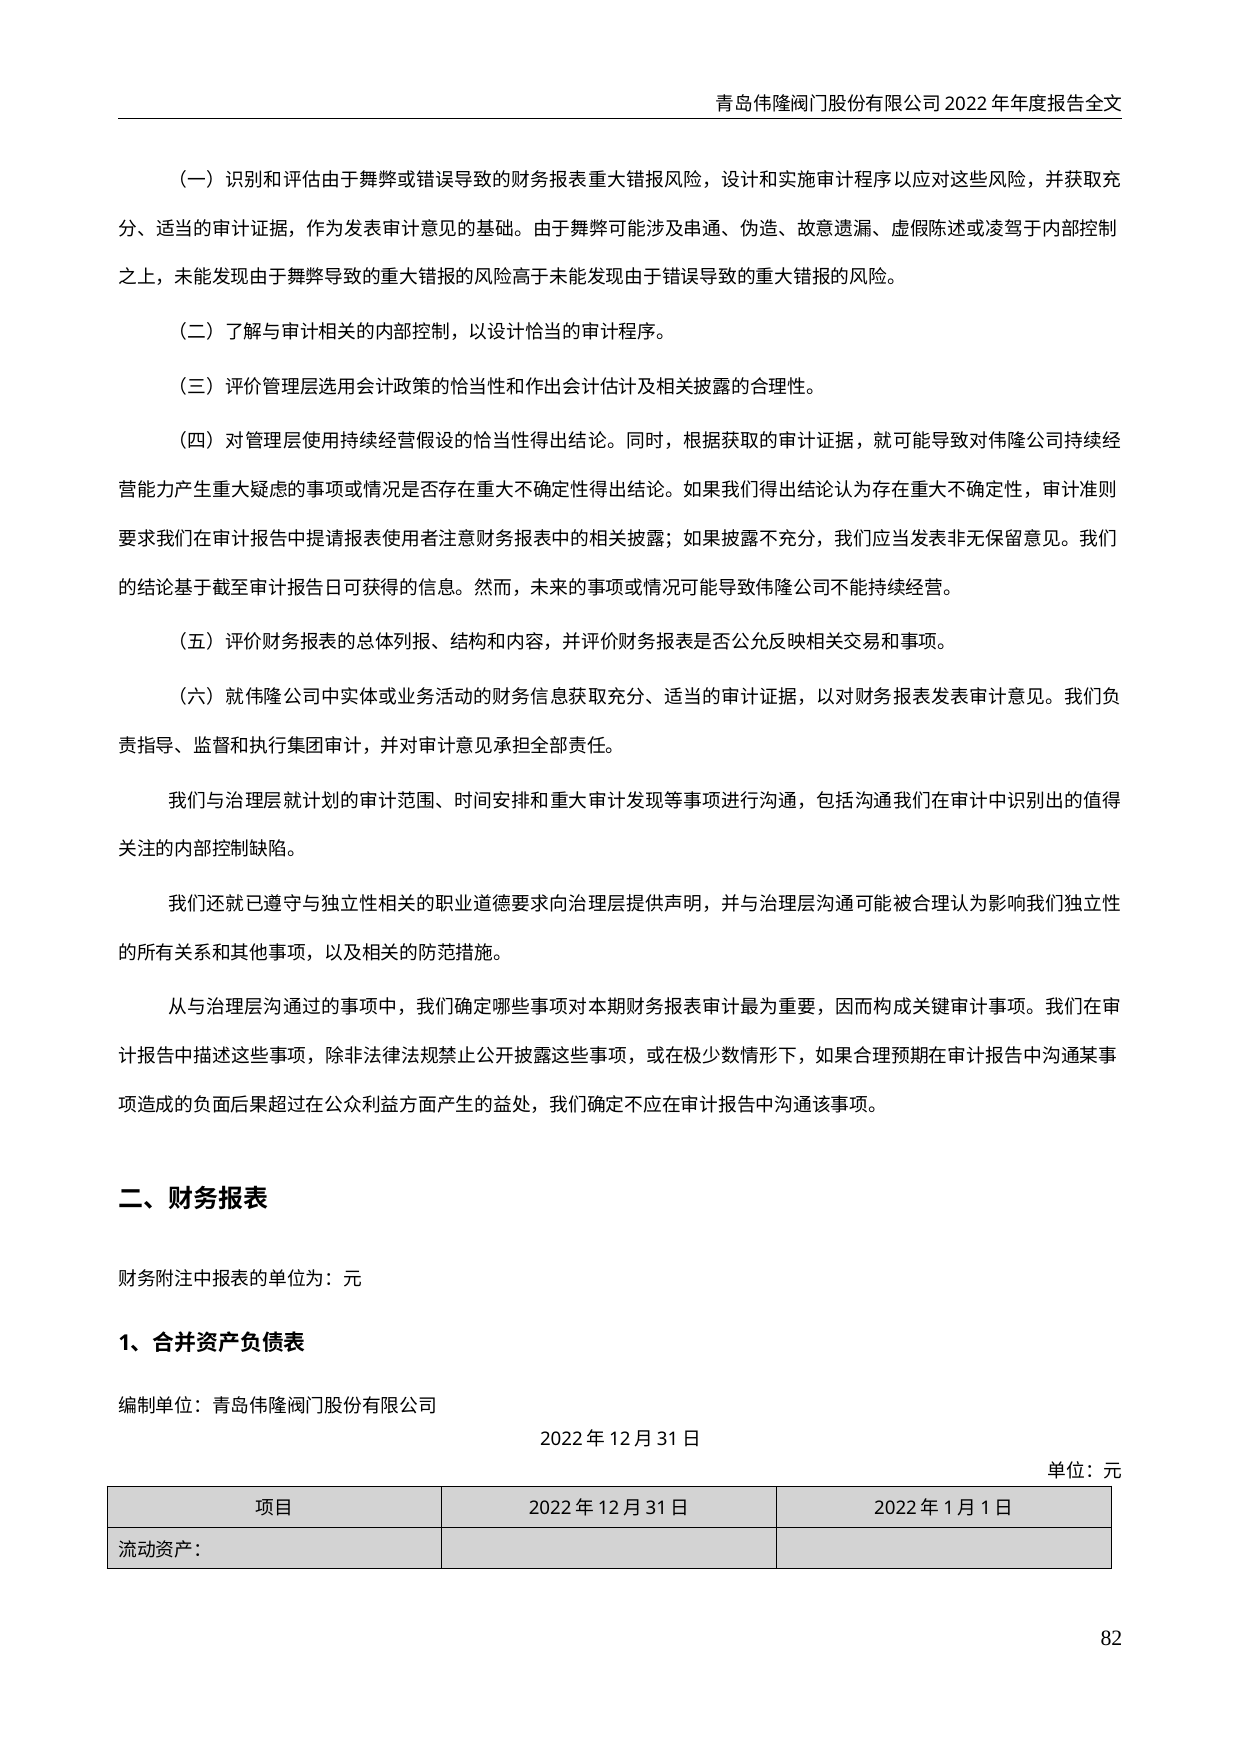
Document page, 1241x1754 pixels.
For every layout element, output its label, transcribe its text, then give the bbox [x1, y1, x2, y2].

text 编制单位：青岛伟隆阀门股份有限公司 [118, 1388, 1122, 1421]
text 二、财务报表 [118, 1164, 1122, 1229]
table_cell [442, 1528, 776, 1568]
text 从与治理层沟通过的事项中，我们确定哪些事项对本期财务报表审计最为重要，因而构成关键审计事项。我们在审计报告中描述这些事项，除非法律法规禁止公开披露这些事项，或在极少数情形下，如果合理预期在审计报告中沟通某事项造成的负面后果超过在公众利益方面产生的益处，我们确定不应在审计报告中沟通该事项。 [118, 989, 1122, 1119]
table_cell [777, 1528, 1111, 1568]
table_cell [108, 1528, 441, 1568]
text 我们还就已遵守与独立性相关的职业道德要求向治理层提供声明，并与治理层沟通可能被合理认为影响我们独立性的所有关系和其他事项，以及相关的防范措施。 [118, 886, 1122, 967]
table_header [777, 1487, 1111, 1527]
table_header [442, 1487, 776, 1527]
text （四）对管理层使用持续经营假设的恰当性得出结论。同时，根据获取的审计证据，就可能导致对伟隆公司持续经营能力产生重大疑虑的事项或情况是否存在重大不确定性得出结论。如果我们得出结论认为存在重大不确定性，审计准则要求我们在审计报告中提请报表使用者注意财务报表中的相关披露；如果披露不充分，我们应当发表非无保留意见。我们的结论基于截至审计报告日可获得的信息。然而，未来的事项或情况可能导致伟隆公司不能持续经营。 [118, 423, 1122, 602]
text 我们与治理层就计划的审计范围、时间安排和重大审计发现等事项进行沟通，包括沟通我们在审计中识别出的值得关注的内部控制缺陷。 [118, 783, 1122, 864]
text 财务附注中报表的单位为：元 [118, 1261, 1122, 1293]
text （五）评价财务报表的总体列报、结构和内容，并评价财务报表是否公允反映相关交易和事项。 [118, 624, 1122, 657]
text （二）了解与审计相关的内部控制，以设计恰当的审计程序。 [118, 314, 1122, 347]
text 单位：元 [118, 1453, 1122, 1486]
text （三）评价管理层选用会计政策的恰当性和作出会计估计及相关披露的合理性。 [118, 369, 1122, 401]
text 1、合并资产负债表 [118, 1324, 1122, 1357]
text （一）识别和评估由于舞弊或错误导致的财务报表重大错报风险，设计和实施审计程序以应对这些风险，并获取充分、适当的审计证据，作为发表审计意见的基础。由于舞弊可能涉及串通、伪造、故意遗漏、虚假陈述或凌驾于内部控制之上，未能发现由于舞弊导致的重大错报的风险高于未能发现由于错误导致的重大错报的风险。 [118, 162, 1122, 292]
text 2022年12月31日 [118, 1421, 1122, 1453]
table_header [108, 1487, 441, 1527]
text （六）就伟隆公司中实体或业务活动的财务信息获取充分、适当的审计证据，以对财务报表发表审计意见。我们负责指导、监督和执行集团审计，并对审计意见承担全部责任。 [118, 679, 1122, 760]
